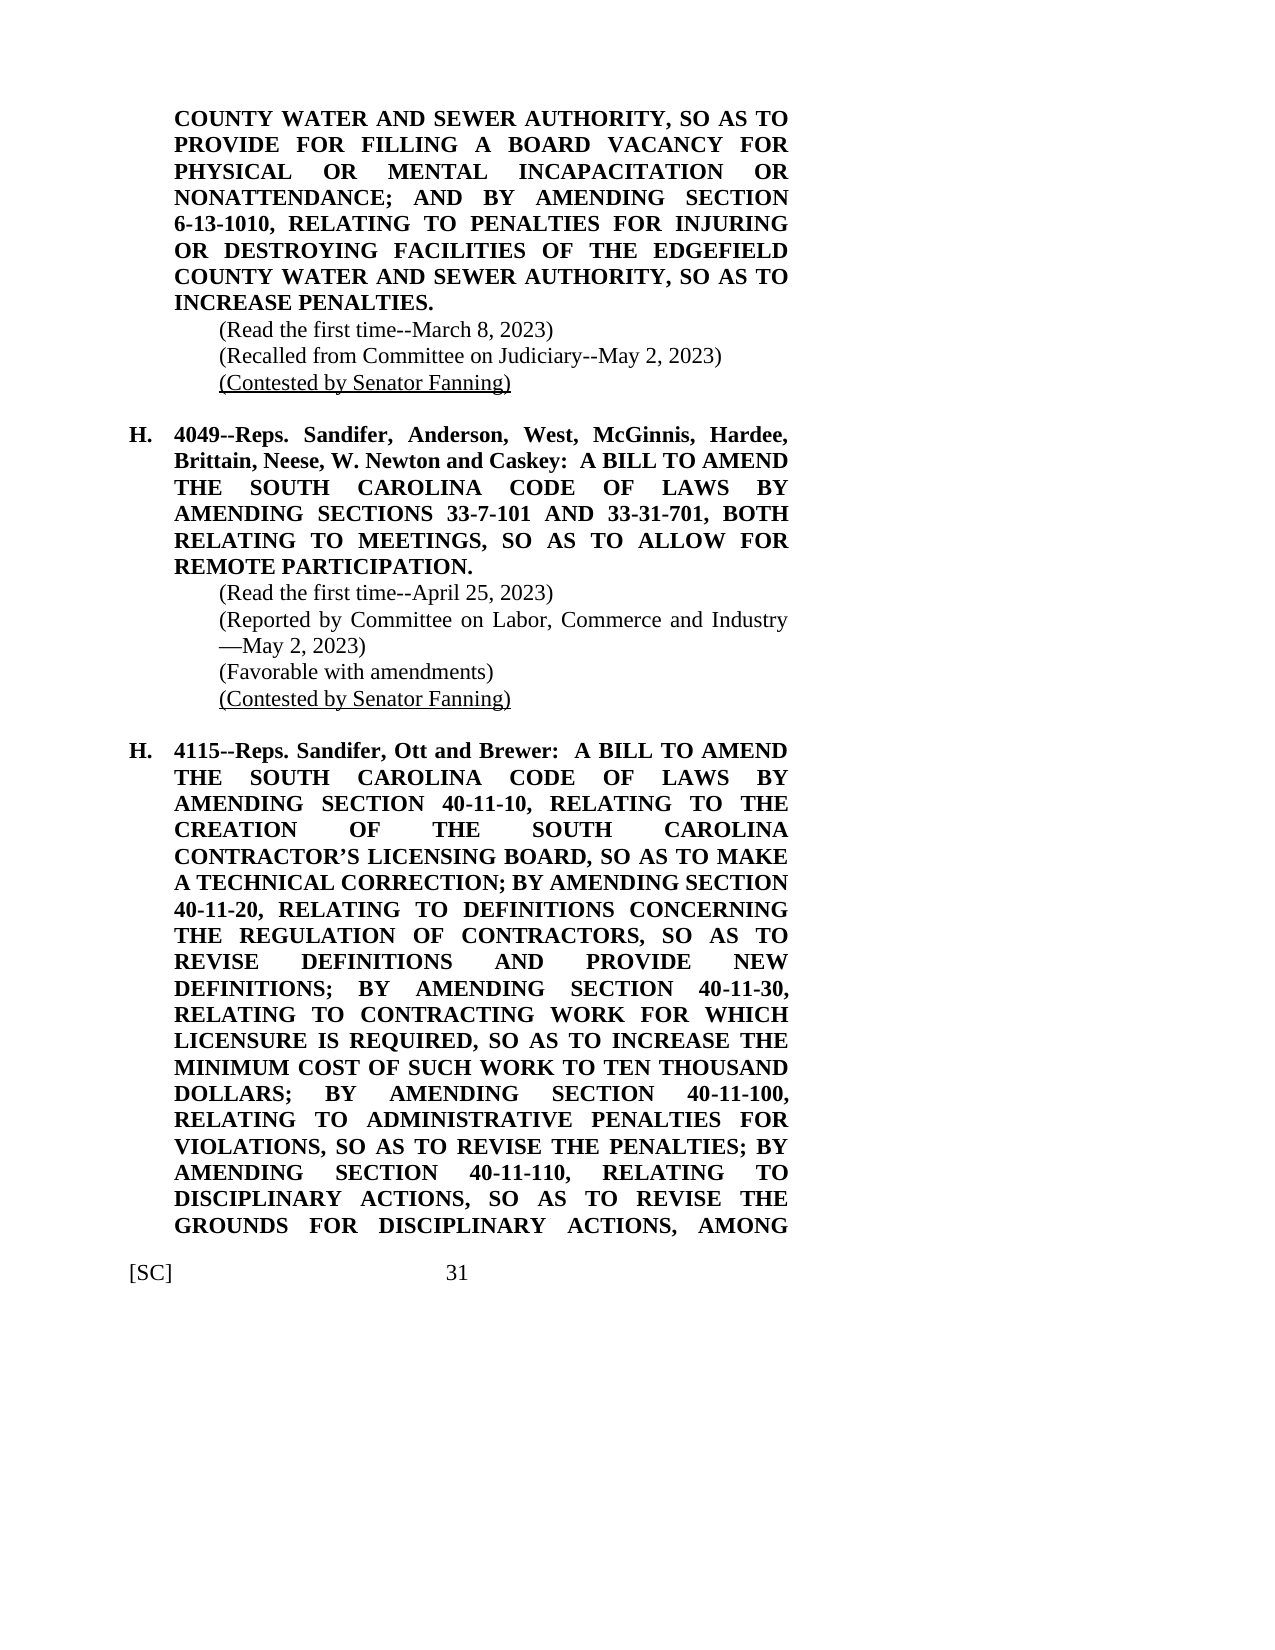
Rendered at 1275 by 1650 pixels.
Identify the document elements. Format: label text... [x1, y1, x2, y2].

text (Read the first time--March 8, 2023) [219, 316, 789, 342]
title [129, 105, 789, 316]
title H. 4049--Reps. Sandifer, Anderson, West, McGinnis, Hardee, Brittain, Neese, W. Newton and Caskey: A BILL TO AMEND THE SOUTH CAROLINA CODE OF LAWS BY AMENDING SECTIONS 33‑7‑101 AND 33‑31‑701, BOTH RELATING TO MEETINGS, SO AS TO ALLOW FOR REMOTE PARTICIPATION. [129, 421, 789, 579]
text (Contested by Senator Fanning) [219, 685, 789, 711]
text (Contested by Senator Fanning) [219, 368, 789, 395]
text (Read the first time--April 25, 2023) [219, 579, 789, 606]
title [129, 737, 789, 1238]
text (Recalled from Committee on Judiciary--May 2, 2023) [219, 342, 789, 368]
text (Reported by Committee on Labor, Commerce and Industry—May 2, 2023) [219, 606, 789, 658]
text (Favorable with amendments) [219, 658, 789, 685]
